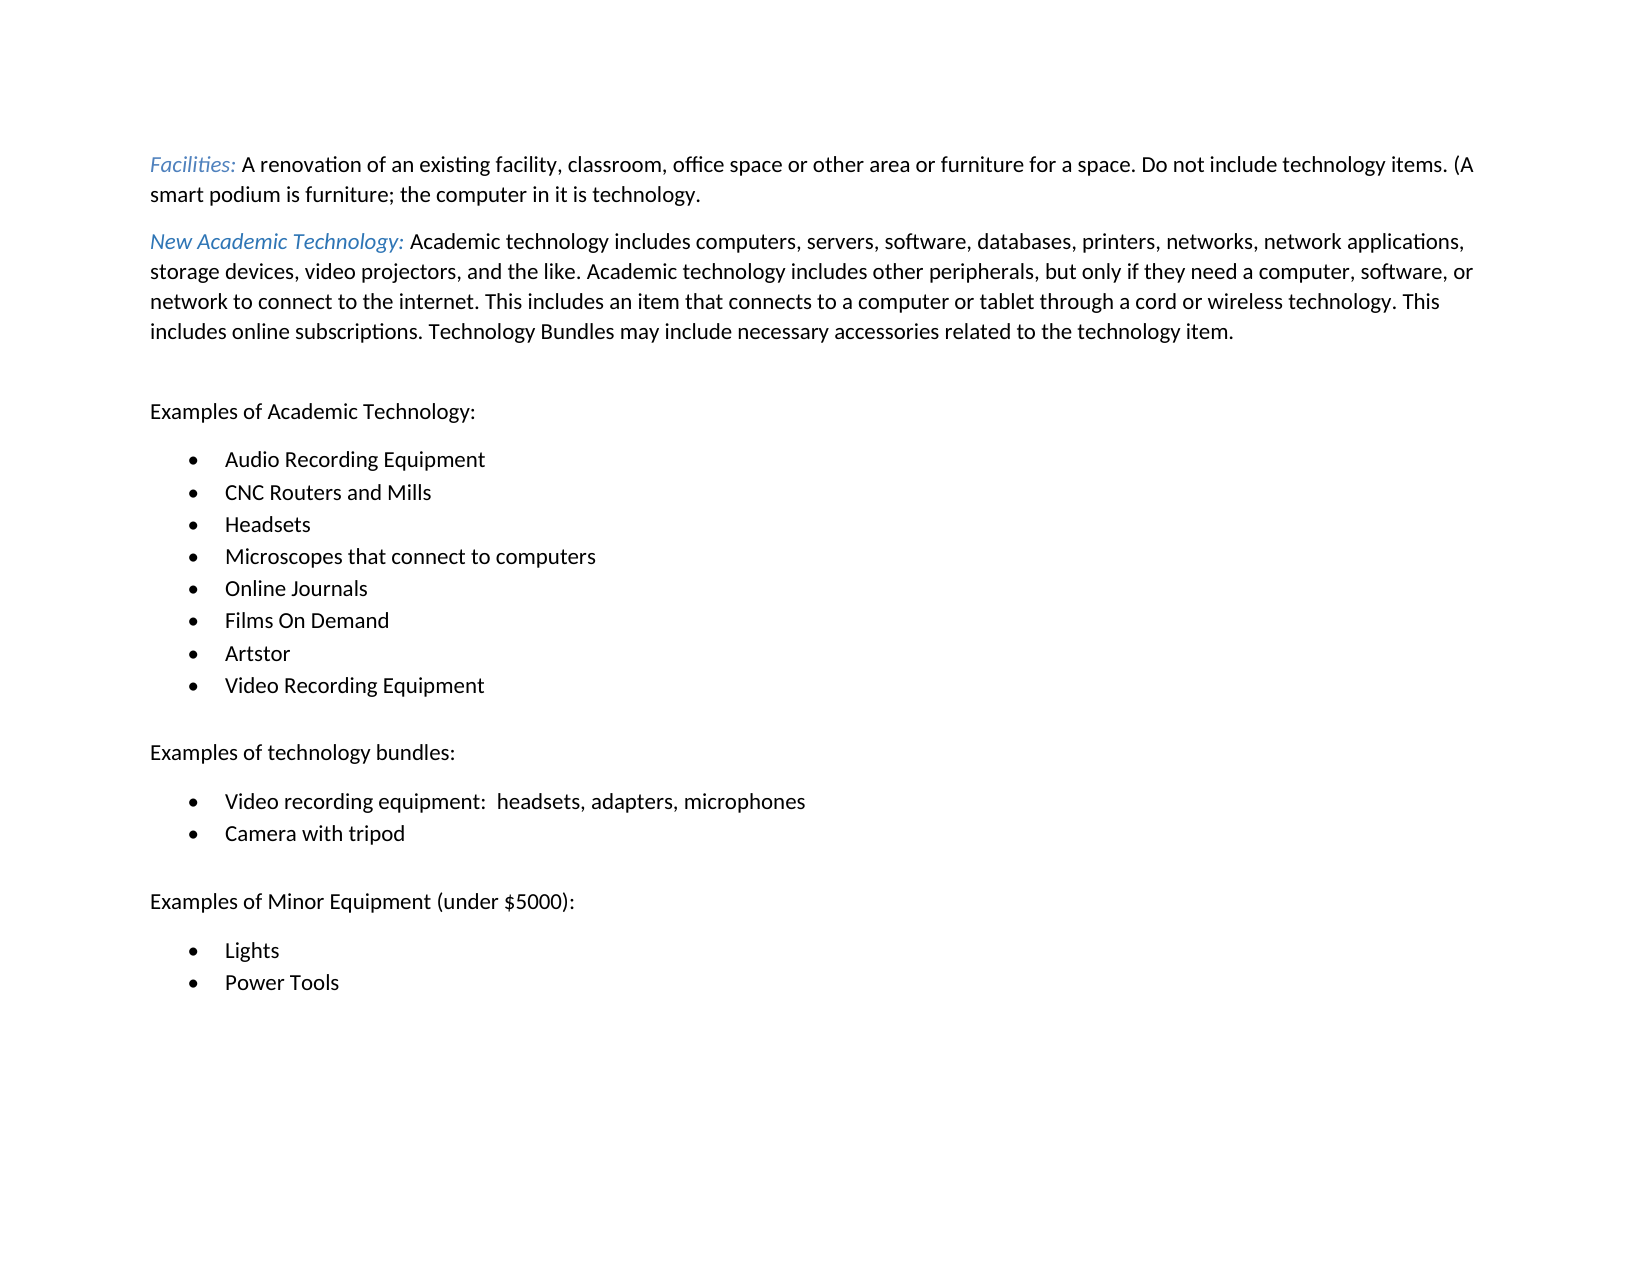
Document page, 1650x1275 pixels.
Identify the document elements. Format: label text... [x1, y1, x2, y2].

text Examples of Academic Technology: [150, 397, 1500, 425]
text Examples of technology bundles: [150, 738, 1500, 766]
list CNC Routers and Mills [187, 478, 1500, 506]
list Online Journals [187, 574, 1500, 602]
list Films On Demand [187, 607, 1500, 634]
list Artstor [187, 639, 1500, 667]
subtitle New Academic Technology: Academic technology includes computers, servers, software, databases, printers, networks, network applications, storage devices, video projectors, and the like. Academic technology includes other peripherals, but only if they need a computer, software, or network to connect to the internet. This includes an item that connects to a computer or tablet through a cord or wireless technology. This includes online subscriptions. Technology Bundles may include necessary accessories related to the technology item. [150, 227, 1500, 346]
list Audio Recording Equipment [187, 446, 1500, 474]
list Headsets [187, 510, 1500, 538]
list Lights [187, 936, 1500, 964]
text Facilities: A renovation of an existing facility, classroom, office space or other area or furniture for a space. Do not include technology items. (A smart podium is furniture; the computer in it is technology. [150, 150, 1500, 208]
list Camera with tripod [187, 819, 1500, 882]
list Video recording equipment: headsets, adapters, microphones [187, 787, 1500, 815]
list Power Tools [187, 968, 1500, 996]
list Microscopes that connect to computers [187, 542, 1500, 570]
list Video Recording Equipment [187, 671, 1500, 734]
text Examples of Minor Equipment (under $5000): [150, 887, 1500, 915]
